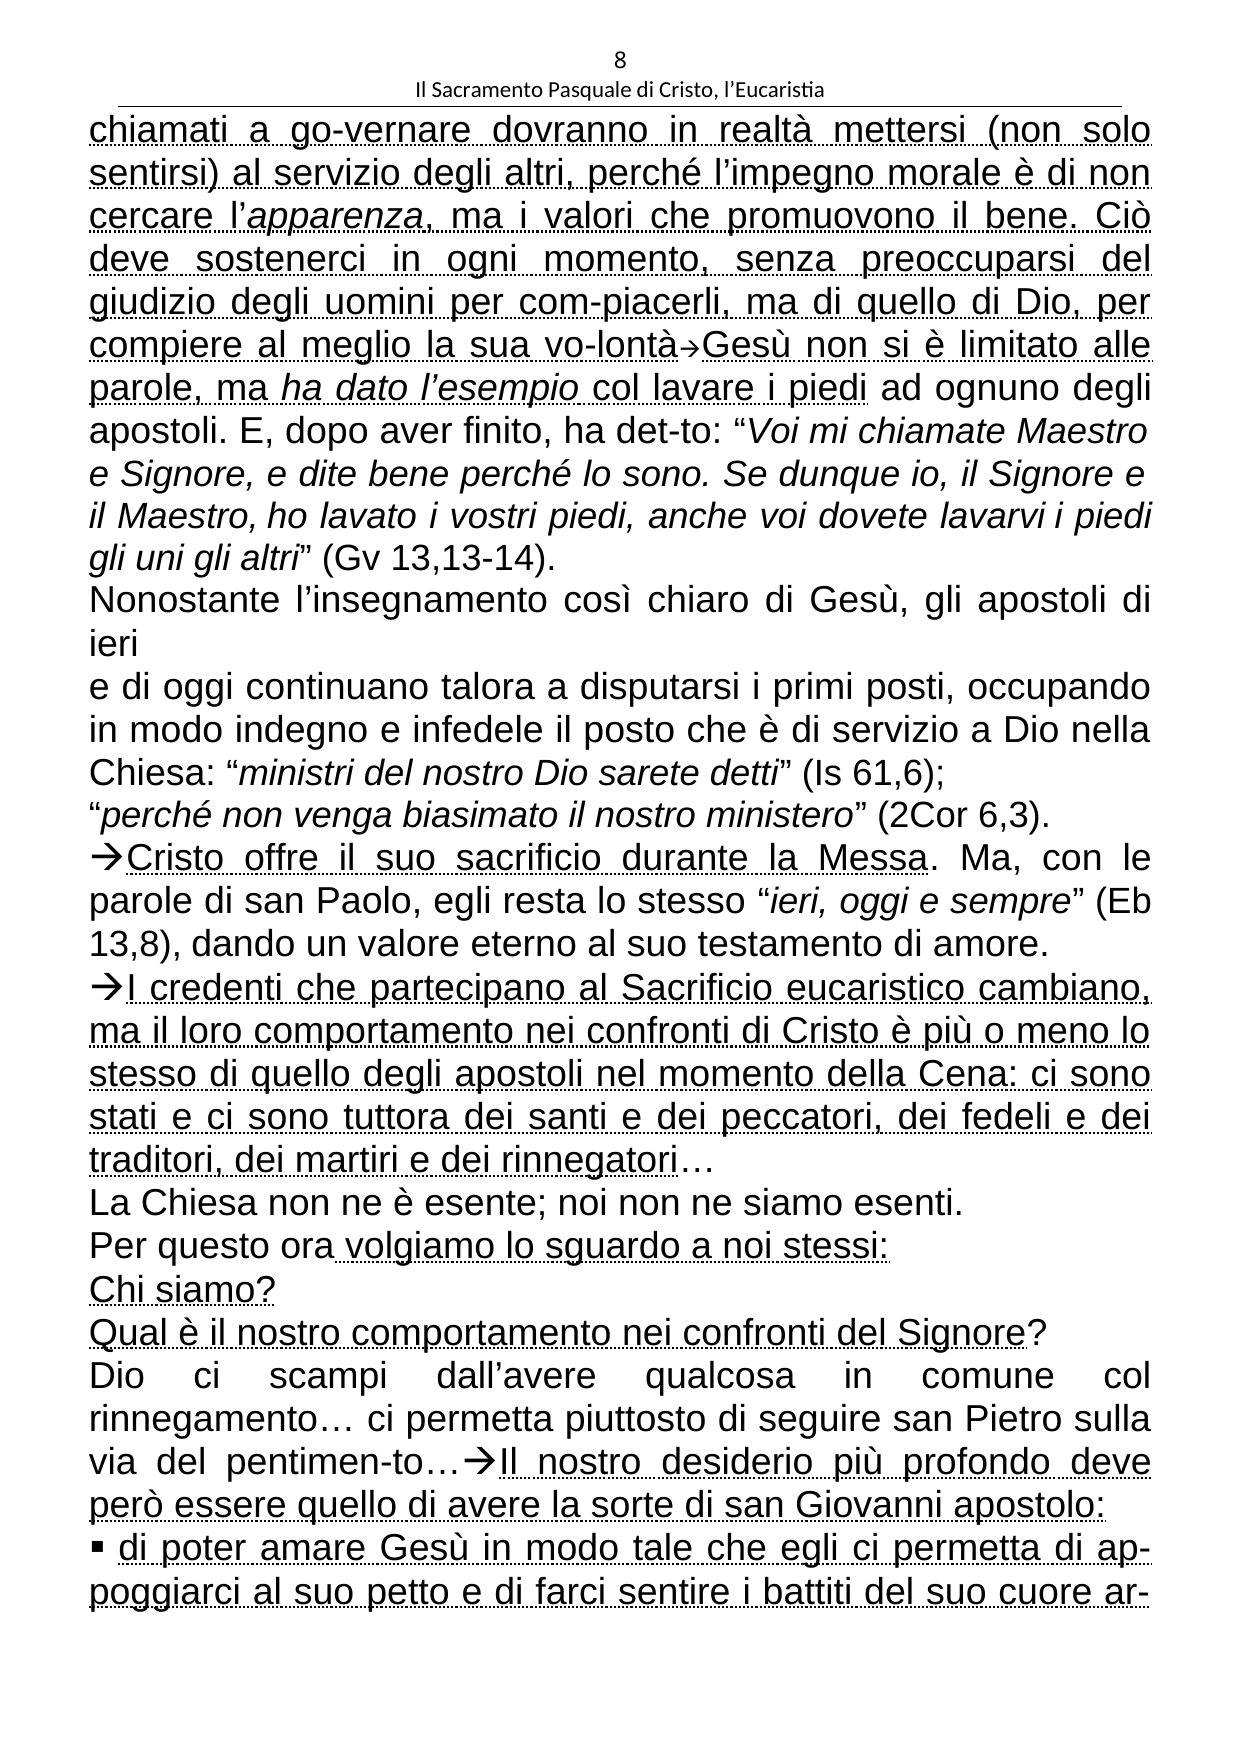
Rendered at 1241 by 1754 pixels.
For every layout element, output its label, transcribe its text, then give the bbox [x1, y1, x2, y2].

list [88, 1526, 1152, 1612]
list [87, 107, 1152, 578]
text Nonostante l’insegnamento così chiaro di Gesù, gli apostoli di ieri [88, 578, 1152, 664]
text Chi siamo? [88, 1267, 1152, 1310]
text “perché non venga biasimato il nostro ministero” (2Cor 6,3). [88, 793, 1152, 835]
text Per questo ora volgiamo lo sguardo a noi stessi: [88, 1224, 1152, 1267]
text Qual è il nostro comportamento nei confronti del Signore? [88, 1310, 1152, 1353]
text Cristo offre il suo sacrificio durante la Messa. Ma, con le parole di san Paolo, egli resta lo stesso “ieri, oggi e sempre” (Eb 13,8), dando un valore eterno al suo testamento di amore. [88, 835, 1152, 965]
text Dio ci scampi dall’avere qualcosa in comune col rinnegamento… ci permetta piuttosto di seguire san Pietro sulla via del pentimen-to…Il nostro desiderio più profondo deve però essere quello di avere la sorte di san Giovanni apostolo: [88, 1353, 1152, 1526]
text I credenti che partecipano al Sacrificio eucaristico cambiano, ma il loro comportamento nei confronti di Cristo è più o meno lo stesso di quello degli apostoli nel momento della Cena: ci sono stati e ci sono tuttora dei santi e dei peccatori, dei fedeli e dei traditori, dei martiri e dei rinnegatori… [88, 965, 1152, 1181]
text e di oggi continuano talora a disputarsi i primi posti, occupando in modo indegno e infedele il posto che è di servizio a Dio nella Chiesa: “ministri del nostro Dio sarete detti” (Is 61,6); [88, 664, 1152, 793]
text La Chiesa non ne è esente; noi non ne siamo esenti. [88, 1181, 1152, 1224]
